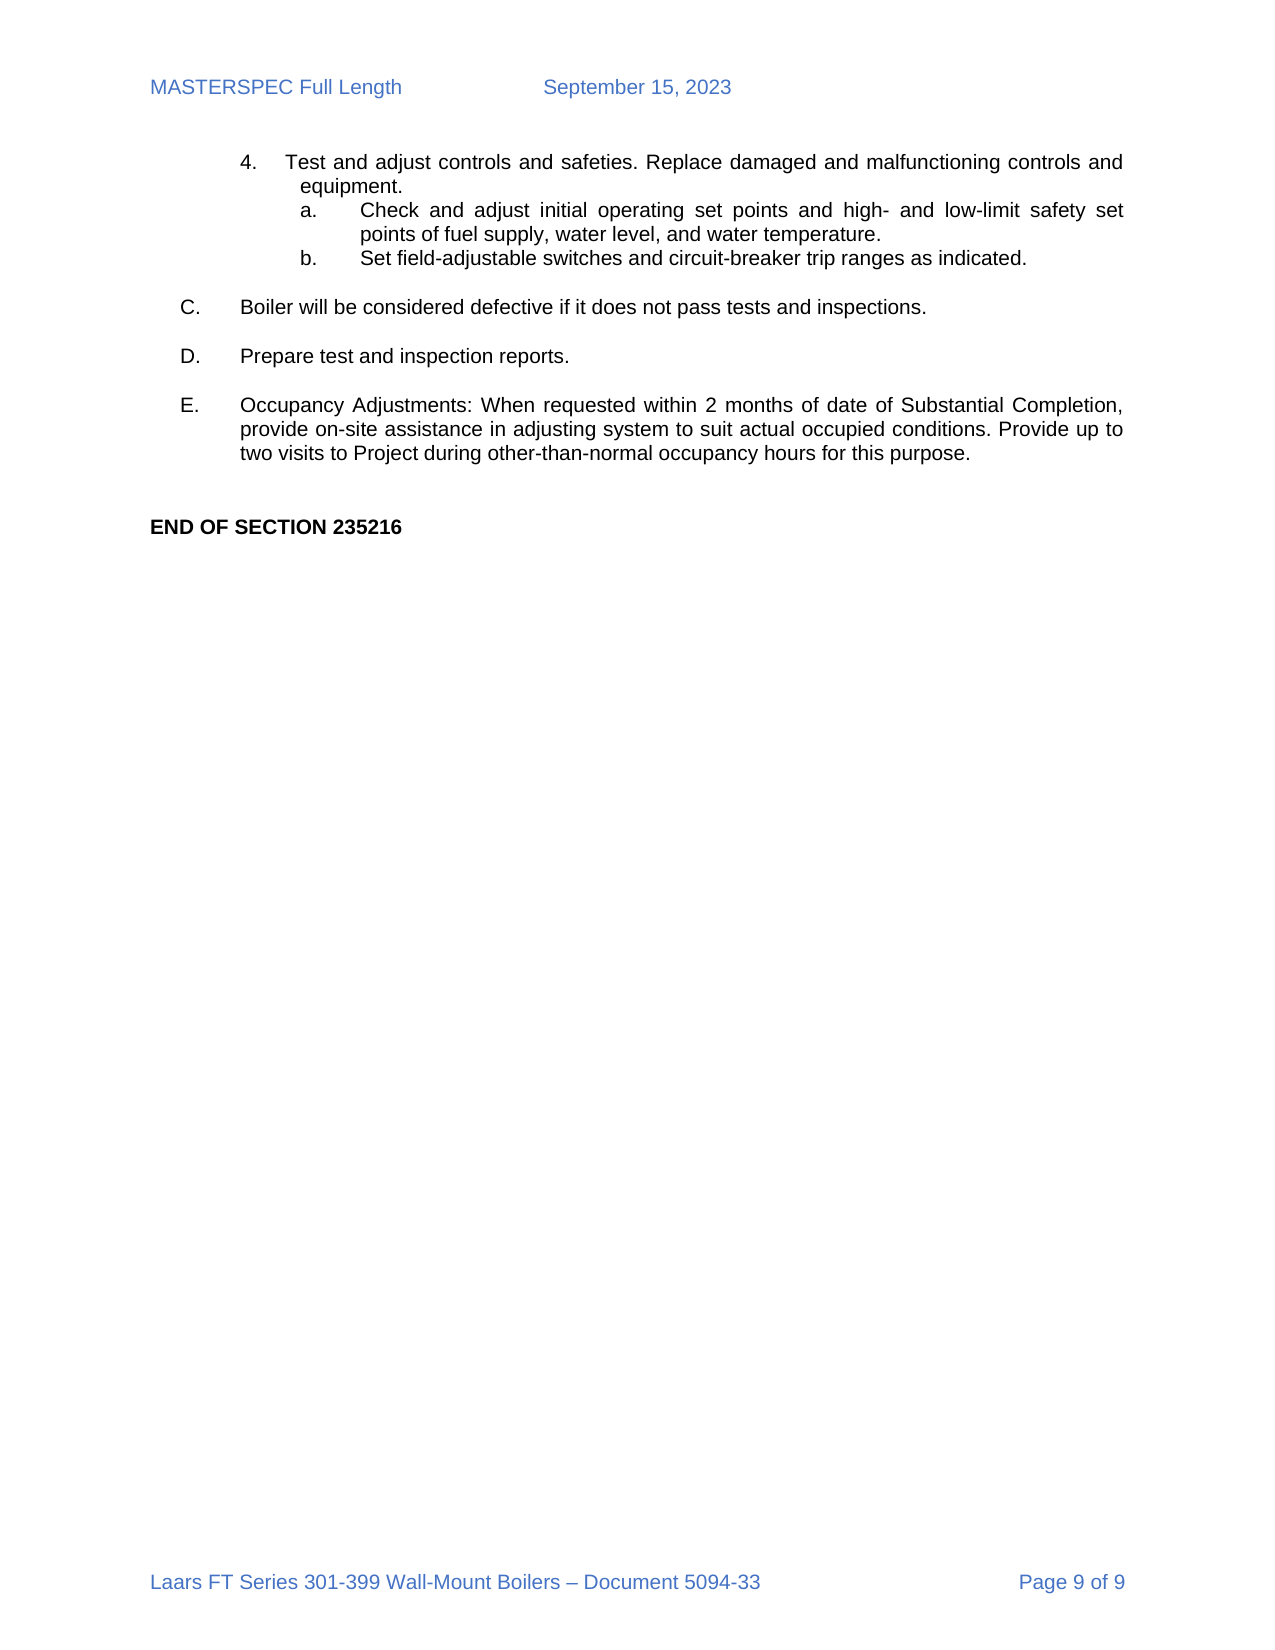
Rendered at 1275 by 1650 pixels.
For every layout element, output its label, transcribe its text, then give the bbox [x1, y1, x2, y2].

text Occupancy Adjustments: When requested within 2 months of date of Substantial Completion, provide on-site assistance in adjusting system to suit actual occupied conditions. Provide up to two visits to Project during other-than-normal occupancy hours for this purpose. [180, 393, 1125, 464]
text Test and adjust controls and safeties. Replace damaged and malfunctioning controls and equipment. [240, 150, 1125, 198]
text Boiler will be considered defective if it does not pass tests and inspections. [180, 295, 1125, 319]
text Set field-adjustable switches and circuit-breaker trip ranges as indicated. [300, 246, 1125, 270]
text END OF SECTION 235216 [150, 514, 1125, 538]
text Prepare test and inspection reports. [180, 344, 1125, 368]
text Check and adjust initial operating set points and high- and low-limit safety set points of fuel supply, water level, and water temperature. [300, 198, 1125, 246]
